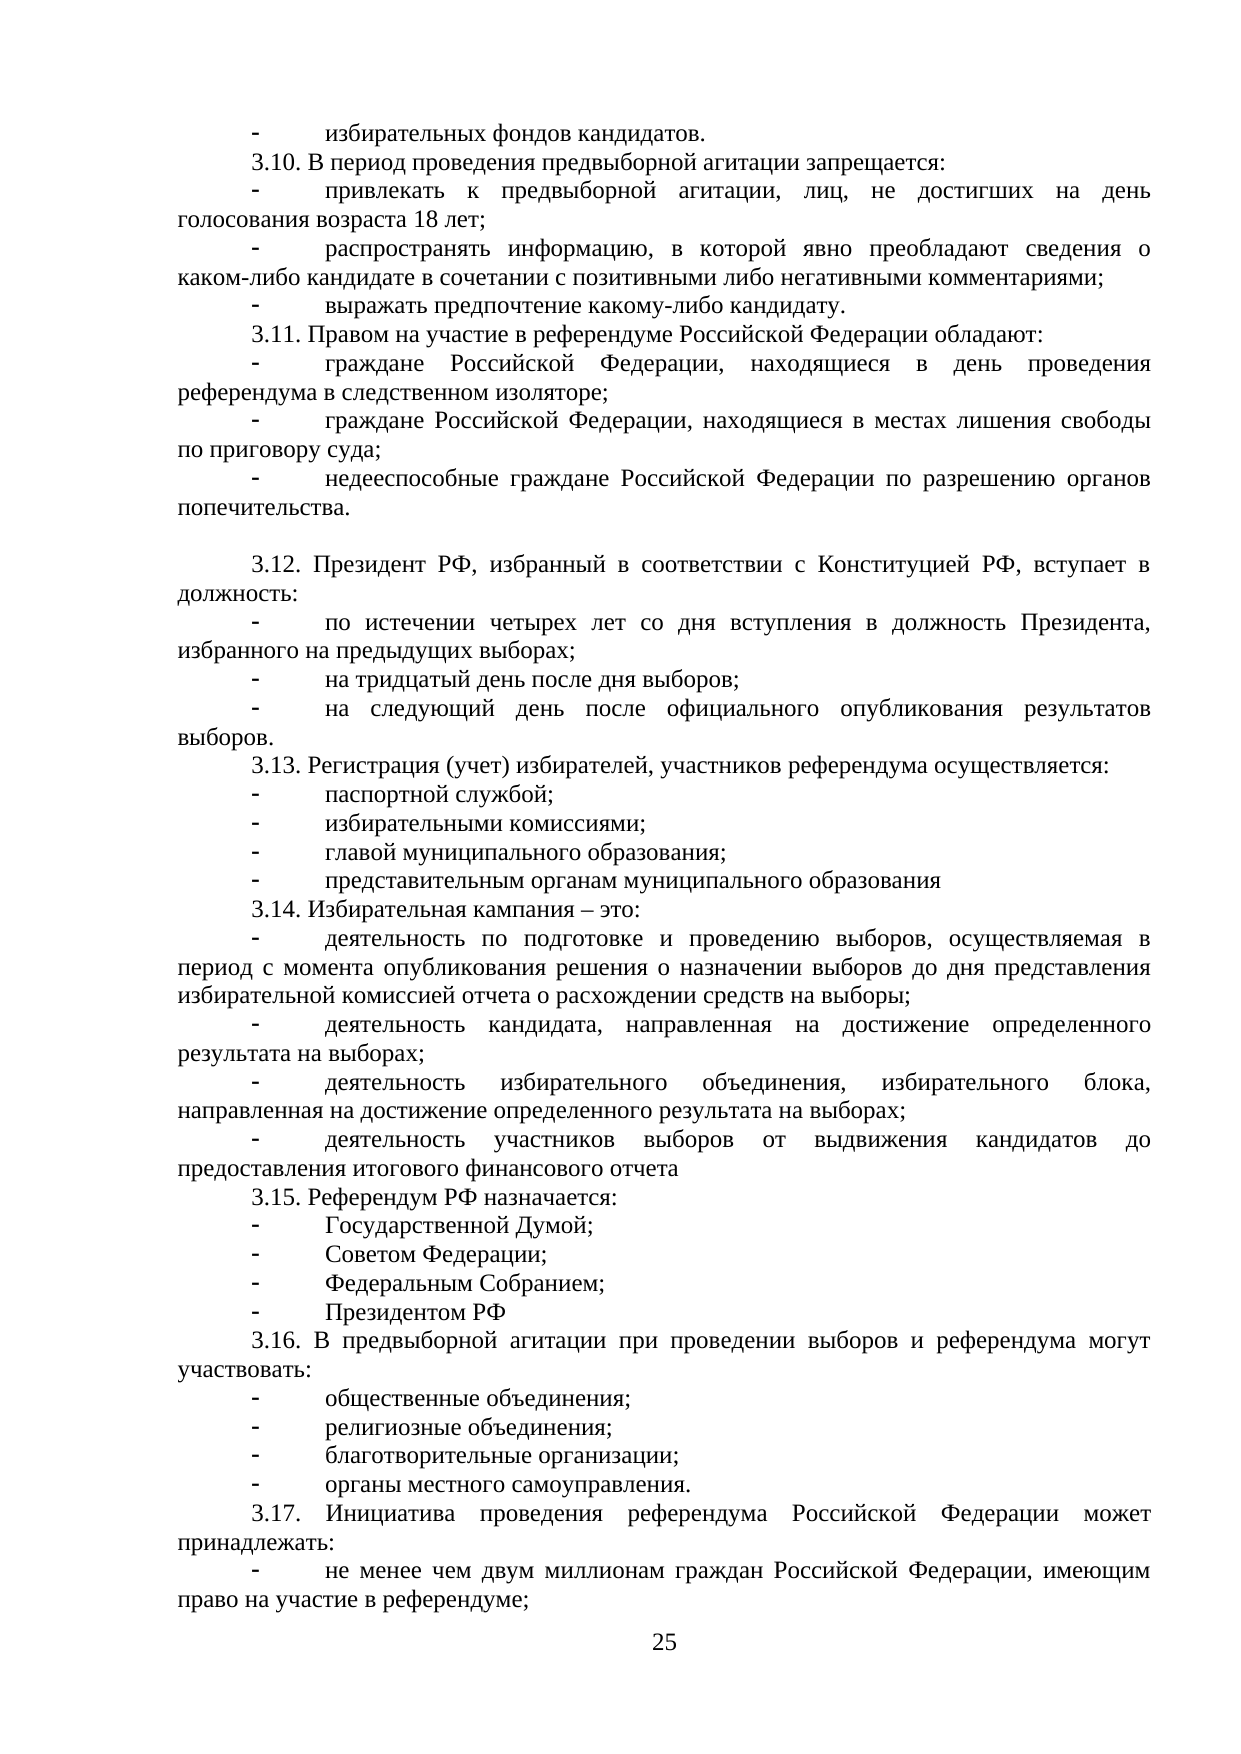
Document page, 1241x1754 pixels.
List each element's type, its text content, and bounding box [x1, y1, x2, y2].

list привлекать к предвыборной агитации, лиц, не достигших на день голосования возраста 18 лет; [177, 176, 1152, 233]
list по истечении четырех лет со дня вступления в должность Президента, избранного на предыдущих выборах; [177, 607, 1152, 664]
text 3.16. В предвыборной агитации при проведении выборов и референдума могут участвовать: [177, 1326, 1152, 1383]
list граждане Российской Федерации, находящиеся в день проведения референдума в следственном изоляторе; [177, 348, 1152, 406]
text 3.10. В период проведения предвыборной агитации запрещается: [177, 147, 1152, 176]
list Президентом РФ [177, 1297, 1152, 1326]
list распространять информацию, в которой явно преобладают сведения о каком-либо кандидате в сочетании с позитивными либо негативными комментариями; [177, 233, 1152, 291]
text 3.17. Инициатива проведения референдума Российской Федерации может принадлежать: [177, 1498, 1152, 1556]
list на следующий день после официального опубликования результатов выборов. [177, 693, 1152, 751]
list выражать предпочтение какому-либо кандидату. [177, 291, 1152, 319]
list избирательных фондов кандидатов. [177, 118, 1152, 147]
list на тридцатый день после дня выборов; [177, 664, 1152, 693]
list паспортной службой; [177, 779, 1152, 808]
text 3.11. Правом на участие в референдуме Российской Федерации обладают: [177, 319, 1152, 348]
list деятельность избирательного объединения, избирательного блока, направленная на достижение определенного результата на выборах; [177, 1067, 1152, 1124]
list не менее чем двум миллионам граждан Российской Федерации, имеющим право на участие в референдуме; [177, 1556, 1152, 1613]
list главой муниципального образования; [177, 837, 1152, 866]
text 3.15. Референдум РФ назначается: [177, 1182, 1152, 1211]
list общественные объединения; [177, 1383, 1152, 1412]
list деятельность участников выборов от выдвижения кандидатов до предоставления итогового финансового отчета [177, 1124, 1152, 1182]
text 3.13. Регистрация (учет) избирателей, участников референдума осуществляется: [177, 751, 1152, 779]
list Государственной Думой; [177, 1211, 1152, 1239]
list представительным органам муниципального образования [177, 866, 1152, 894]
text 3.14. Избирательная кампания – это: [177, 894, 1152, 923]
list деятельность по подготовке и проведению выборов, осуществляемая в период с момента опубликования решения о назначении выборов до дня представления избирательной комиссией отчета о расхождении средств на выборы; [177, 923, 1152, 1009]
list благотворительные организации; [177, 1441, 1152, 1469]
text 3.12. Президент РФ, избранный в соответствии с Конституцией РФ, вступает в должность: [177, 549, 1152, 607]
list Федеральным Собранием; [177, 1268, 1152, 1297]
list избирательными комиссиями; [177, 808, 1152, 837]
list недееспособные граждане Российской Федерации по разрешению органов попечительства. [177, 463, 1152, 521]
list религиозные объединения; [177, 1412, 1152, 1441]
list граждане Российской Федерации, находящиеся в местах лишения свободы по приговору суда; [177, 406, 1152, 463]
list органы местного самоуправления. [177, 1469, 1152, 1498]
list деятельность кандидата, направленная на достижение определенного результата на выборах; [177, 1009, 1152, 1067]
list Советом Федерации; [177, 1239, 1152, 1268]
